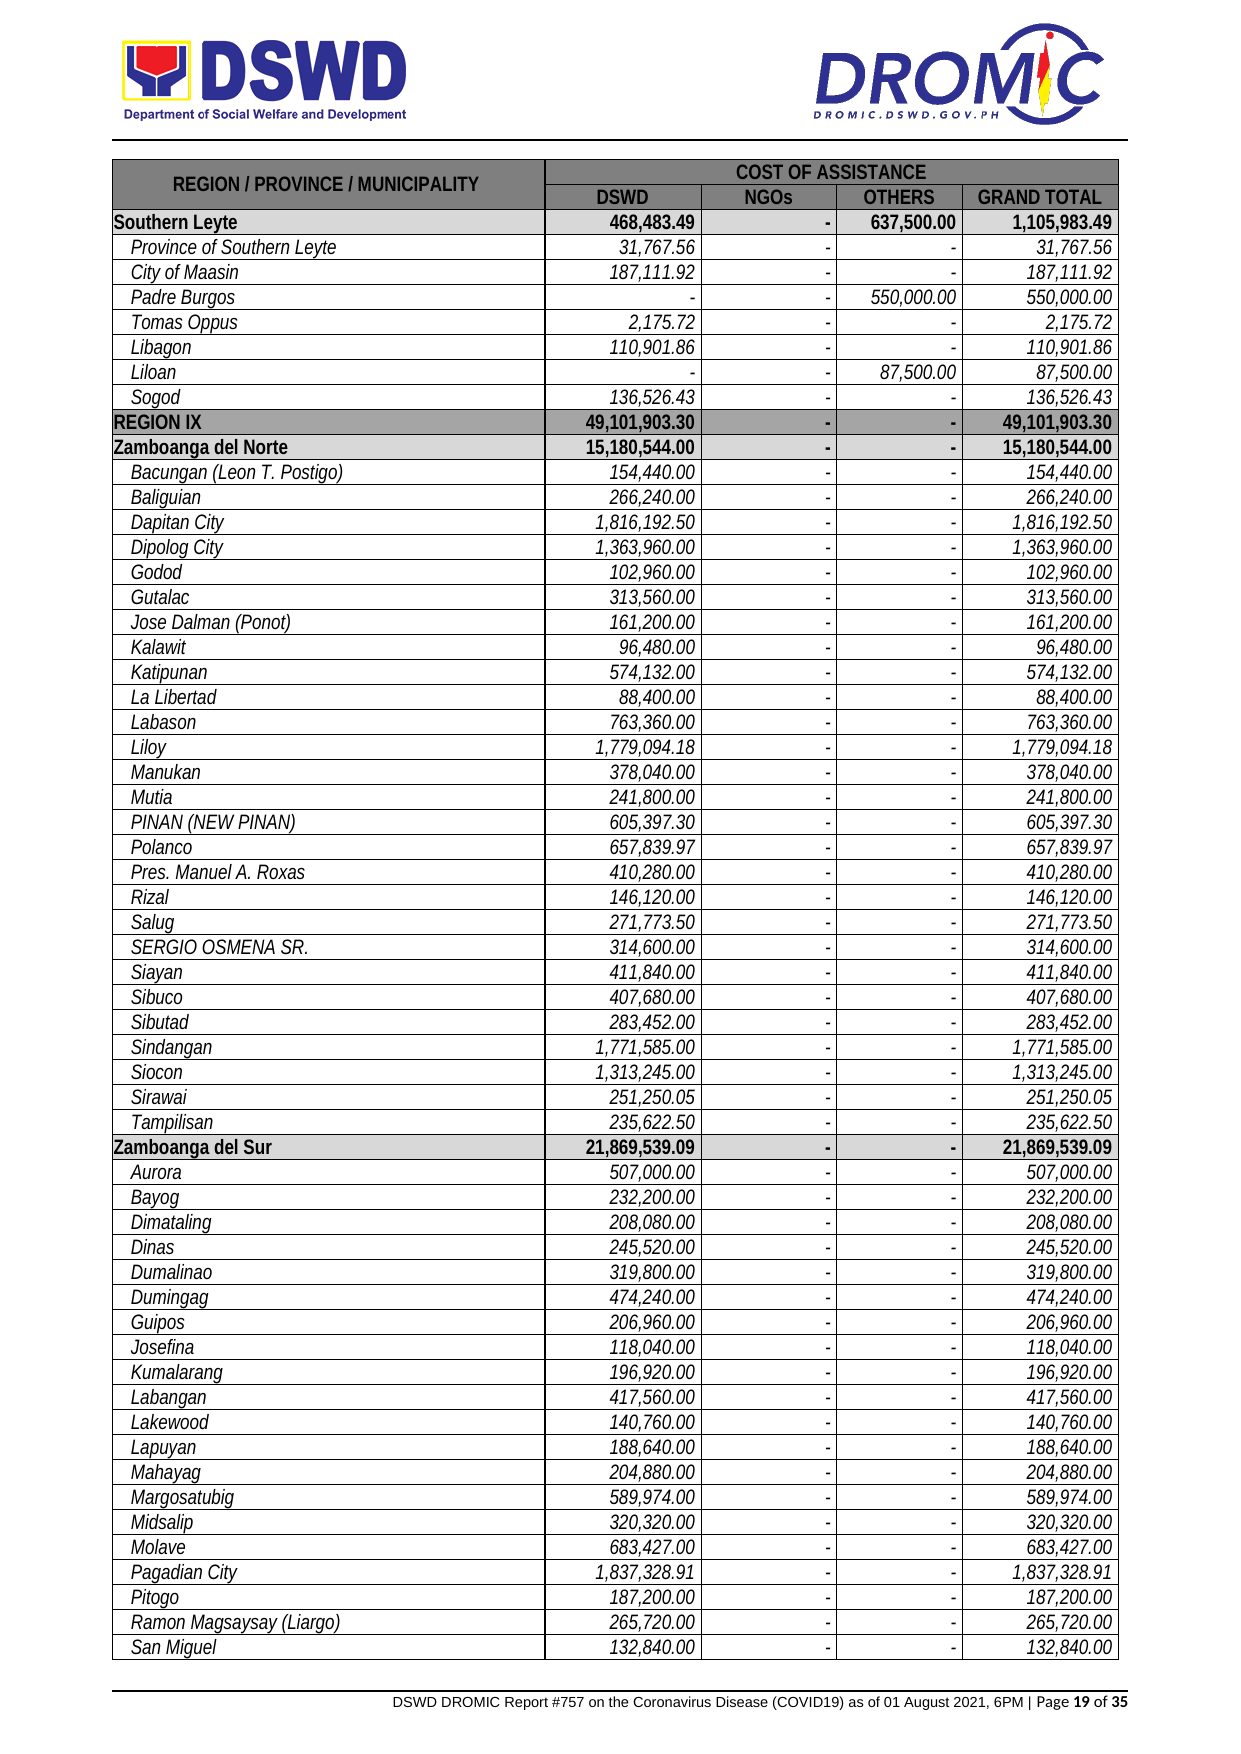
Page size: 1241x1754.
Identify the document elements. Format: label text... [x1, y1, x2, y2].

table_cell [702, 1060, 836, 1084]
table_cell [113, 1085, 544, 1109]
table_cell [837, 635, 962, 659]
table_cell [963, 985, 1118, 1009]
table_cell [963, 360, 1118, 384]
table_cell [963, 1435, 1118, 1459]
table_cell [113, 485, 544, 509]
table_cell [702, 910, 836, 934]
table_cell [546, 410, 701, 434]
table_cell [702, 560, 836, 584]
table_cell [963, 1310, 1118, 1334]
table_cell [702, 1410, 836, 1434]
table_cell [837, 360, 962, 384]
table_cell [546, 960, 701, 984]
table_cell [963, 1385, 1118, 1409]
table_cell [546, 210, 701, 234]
picture [112, 37, 416, 125]
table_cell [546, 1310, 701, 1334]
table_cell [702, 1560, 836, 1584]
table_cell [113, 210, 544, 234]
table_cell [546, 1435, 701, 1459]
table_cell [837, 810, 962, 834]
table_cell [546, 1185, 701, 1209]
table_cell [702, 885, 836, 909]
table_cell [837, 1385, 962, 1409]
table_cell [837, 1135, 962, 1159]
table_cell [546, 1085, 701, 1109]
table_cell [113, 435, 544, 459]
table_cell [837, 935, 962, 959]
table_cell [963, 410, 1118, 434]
table_header REGION / PROVINCE / MUNICIPALITY [113, 160, 544, 209]
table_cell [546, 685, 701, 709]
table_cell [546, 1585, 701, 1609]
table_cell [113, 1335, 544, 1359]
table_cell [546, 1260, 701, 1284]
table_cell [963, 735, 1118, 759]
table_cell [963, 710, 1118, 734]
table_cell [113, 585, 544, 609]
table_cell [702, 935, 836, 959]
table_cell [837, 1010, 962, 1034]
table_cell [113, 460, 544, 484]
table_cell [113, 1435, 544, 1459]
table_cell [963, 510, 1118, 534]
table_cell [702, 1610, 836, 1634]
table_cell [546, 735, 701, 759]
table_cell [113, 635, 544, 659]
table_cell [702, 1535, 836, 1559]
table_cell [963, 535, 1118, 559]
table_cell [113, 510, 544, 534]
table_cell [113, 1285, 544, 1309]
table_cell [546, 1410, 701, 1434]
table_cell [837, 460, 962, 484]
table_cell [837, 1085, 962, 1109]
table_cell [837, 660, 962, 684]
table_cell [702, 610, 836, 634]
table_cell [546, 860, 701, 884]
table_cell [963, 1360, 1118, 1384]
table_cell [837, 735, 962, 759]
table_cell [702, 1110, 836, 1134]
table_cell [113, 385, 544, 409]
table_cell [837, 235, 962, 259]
table_header COST OF ASSISTANCE [546, 160, 1118, 184]
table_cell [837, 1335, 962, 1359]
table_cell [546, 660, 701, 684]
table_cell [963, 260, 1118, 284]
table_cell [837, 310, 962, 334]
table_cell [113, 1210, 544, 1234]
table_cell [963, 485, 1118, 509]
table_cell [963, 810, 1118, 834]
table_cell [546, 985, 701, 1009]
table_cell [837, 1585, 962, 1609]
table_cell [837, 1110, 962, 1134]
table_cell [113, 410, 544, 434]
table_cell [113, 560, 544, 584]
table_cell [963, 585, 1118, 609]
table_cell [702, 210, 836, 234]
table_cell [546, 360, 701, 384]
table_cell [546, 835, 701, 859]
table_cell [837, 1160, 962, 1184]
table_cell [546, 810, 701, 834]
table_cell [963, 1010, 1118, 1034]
table_cell GRAND TOTAL [963, 185, 1118, 209]
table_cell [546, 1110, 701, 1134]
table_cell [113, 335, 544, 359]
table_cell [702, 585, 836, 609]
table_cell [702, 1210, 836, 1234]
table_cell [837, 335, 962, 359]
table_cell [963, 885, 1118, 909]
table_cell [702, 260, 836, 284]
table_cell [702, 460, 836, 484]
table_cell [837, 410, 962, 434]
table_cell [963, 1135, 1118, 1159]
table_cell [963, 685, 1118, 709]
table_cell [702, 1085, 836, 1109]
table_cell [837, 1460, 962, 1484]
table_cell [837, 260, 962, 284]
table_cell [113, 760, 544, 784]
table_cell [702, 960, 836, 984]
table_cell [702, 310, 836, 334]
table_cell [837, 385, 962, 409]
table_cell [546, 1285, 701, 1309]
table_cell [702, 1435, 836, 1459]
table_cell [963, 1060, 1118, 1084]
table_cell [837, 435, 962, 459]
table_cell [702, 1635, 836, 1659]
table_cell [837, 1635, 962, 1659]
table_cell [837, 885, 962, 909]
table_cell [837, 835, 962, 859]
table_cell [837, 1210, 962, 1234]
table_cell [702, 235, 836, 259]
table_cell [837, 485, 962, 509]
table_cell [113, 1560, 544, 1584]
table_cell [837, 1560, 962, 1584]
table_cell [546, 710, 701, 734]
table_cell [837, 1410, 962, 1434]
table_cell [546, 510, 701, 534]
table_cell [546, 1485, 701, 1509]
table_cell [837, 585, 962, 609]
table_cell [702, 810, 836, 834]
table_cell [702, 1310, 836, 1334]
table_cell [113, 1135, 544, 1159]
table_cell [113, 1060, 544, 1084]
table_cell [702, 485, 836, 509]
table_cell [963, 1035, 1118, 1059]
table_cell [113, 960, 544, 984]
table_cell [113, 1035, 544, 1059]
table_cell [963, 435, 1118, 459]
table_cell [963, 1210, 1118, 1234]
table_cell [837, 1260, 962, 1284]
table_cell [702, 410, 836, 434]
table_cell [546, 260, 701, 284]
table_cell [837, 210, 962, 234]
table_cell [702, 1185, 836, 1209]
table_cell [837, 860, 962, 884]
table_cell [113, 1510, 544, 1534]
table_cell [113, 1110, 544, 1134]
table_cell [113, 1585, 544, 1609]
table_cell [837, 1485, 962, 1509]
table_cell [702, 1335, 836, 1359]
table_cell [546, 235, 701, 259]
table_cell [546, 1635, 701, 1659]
table_cell NGOs [702, 185, 836, 209]
picture [781, 23, 1133, 125]
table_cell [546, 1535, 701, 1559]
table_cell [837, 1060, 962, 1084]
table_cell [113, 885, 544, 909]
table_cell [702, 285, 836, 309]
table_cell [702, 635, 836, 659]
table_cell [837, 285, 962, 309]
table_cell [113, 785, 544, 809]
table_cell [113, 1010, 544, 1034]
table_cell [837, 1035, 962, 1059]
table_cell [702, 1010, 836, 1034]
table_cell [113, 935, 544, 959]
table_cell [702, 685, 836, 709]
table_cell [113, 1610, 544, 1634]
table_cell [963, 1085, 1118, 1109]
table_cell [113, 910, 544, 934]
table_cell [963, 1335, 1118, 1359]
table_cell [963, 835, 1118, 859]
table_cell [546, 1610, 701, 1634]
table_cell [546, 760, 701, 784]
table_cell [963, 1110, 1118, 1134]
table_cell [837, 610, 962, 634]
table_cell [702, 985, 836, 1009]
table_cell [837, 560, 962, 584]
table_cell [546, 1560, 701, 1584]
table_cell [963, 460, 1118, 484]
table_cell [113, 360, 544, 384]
table_cell OTHERS [837, 185, 962, 209]
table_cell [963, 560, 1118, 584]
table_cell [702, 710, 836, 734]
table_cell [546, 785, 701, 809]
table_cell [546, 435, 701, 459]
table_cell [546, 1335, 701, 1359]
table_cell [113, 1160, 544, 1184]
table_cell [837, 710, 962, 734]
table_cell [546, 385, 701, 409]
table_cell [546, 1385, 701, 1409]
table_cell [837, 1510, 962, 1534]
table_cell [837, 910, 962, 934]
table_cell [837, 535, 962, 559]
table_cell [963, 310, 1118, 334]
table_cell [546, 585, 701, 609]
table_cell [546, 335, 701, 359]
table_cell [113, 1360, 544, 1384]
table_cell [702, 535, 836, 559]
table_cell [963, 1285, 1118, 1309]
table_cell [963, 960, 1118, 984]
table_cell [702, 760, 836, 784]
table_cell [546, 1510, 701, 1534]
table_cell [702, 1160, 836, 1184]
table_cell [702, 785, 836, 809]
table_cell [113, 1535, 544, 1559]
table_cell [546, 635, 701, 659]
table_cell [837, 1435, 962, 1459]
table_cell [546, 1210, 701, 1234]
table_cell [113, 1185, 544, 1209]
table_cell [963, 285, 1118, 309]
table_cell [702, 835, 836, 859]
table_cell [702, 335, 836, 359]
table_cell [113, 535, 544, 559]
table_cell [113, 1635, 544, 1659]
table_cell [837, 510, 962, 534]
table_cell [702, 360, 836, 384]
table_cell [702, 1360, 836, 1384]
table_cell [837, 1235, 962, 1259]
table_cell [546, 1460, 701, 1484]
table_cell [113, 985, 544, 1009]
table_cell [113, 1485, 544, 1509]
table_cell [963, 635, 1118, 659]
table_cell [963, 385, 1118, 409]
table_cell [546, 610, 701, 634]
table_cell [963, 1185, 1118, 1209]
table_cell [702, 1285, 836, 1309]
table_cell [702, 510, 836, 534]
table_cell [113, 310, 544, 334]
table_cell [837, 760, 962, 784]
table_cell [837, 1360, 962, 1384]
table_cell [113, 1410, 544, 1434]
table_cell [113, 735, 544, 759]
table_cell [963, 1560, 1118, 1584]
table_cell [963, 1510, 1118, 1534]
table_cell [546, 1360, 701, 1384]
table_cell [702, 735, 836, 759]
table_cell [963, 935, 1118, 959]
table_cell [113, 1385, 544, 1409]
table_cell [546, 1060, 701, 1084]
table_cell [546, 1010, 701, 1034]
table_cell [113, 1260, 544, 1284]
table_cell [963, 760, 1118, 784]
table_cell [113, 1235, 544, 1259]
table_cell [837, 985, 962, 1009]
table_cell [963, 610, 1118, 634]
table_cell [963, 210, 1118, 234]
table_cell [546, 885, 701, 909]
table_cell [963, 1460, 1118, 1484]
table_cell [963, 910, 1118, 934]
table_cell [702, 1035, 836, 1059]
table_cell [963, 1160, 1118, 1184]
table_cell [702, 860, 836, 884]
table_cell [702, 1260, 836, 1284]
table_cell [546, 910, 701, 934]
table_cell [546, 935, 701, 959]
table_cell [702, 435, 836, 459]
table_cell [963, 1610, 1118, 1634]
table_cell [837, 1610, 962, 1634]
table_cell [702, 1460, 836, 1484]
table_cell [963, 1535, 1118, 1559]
table_cell DSWD [546, 185, 701, 209]
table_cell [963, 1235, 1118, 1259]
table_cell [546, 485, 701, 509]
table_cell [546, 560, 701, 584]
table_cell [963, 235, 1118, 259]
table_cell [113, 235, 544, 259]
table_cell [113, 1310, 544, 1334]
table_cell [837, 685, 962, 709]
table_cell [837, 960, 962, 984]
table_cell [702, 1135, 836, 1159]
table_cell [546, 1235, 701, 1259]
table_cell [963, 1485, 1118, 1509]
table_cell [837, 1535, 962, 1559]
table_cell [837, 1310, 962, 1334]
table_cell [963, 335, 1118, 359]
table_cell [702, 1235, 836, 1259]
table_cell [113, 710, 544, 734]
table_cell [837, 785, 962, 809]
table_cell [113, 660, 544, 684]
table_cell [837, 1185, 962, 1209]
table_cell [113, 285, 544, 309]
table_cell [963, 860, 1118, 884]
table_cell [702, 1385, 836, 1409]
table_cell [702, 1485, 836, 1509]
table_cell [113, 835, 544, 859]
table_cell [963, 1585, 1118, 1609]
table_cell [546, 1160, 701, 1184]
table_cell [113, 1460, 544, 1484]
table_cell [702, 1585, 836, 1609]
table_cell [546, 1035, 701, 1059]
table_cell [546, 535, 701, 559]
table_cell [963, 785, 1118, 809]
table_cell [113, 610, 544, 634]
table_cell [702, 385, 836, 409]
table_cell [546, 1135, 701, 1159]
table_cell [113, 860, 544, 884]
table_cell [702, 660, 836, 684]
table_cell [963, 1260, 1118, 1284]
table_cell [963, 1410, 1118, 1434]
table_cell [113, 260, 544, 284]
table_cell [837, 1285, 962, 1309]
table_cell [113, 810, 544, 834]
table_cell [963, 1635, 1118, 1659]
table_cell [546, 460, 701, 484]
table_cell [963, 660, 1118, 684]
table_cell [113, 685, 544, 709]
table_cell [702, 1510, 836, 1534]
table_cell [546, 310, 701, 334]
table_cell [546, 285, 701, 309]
